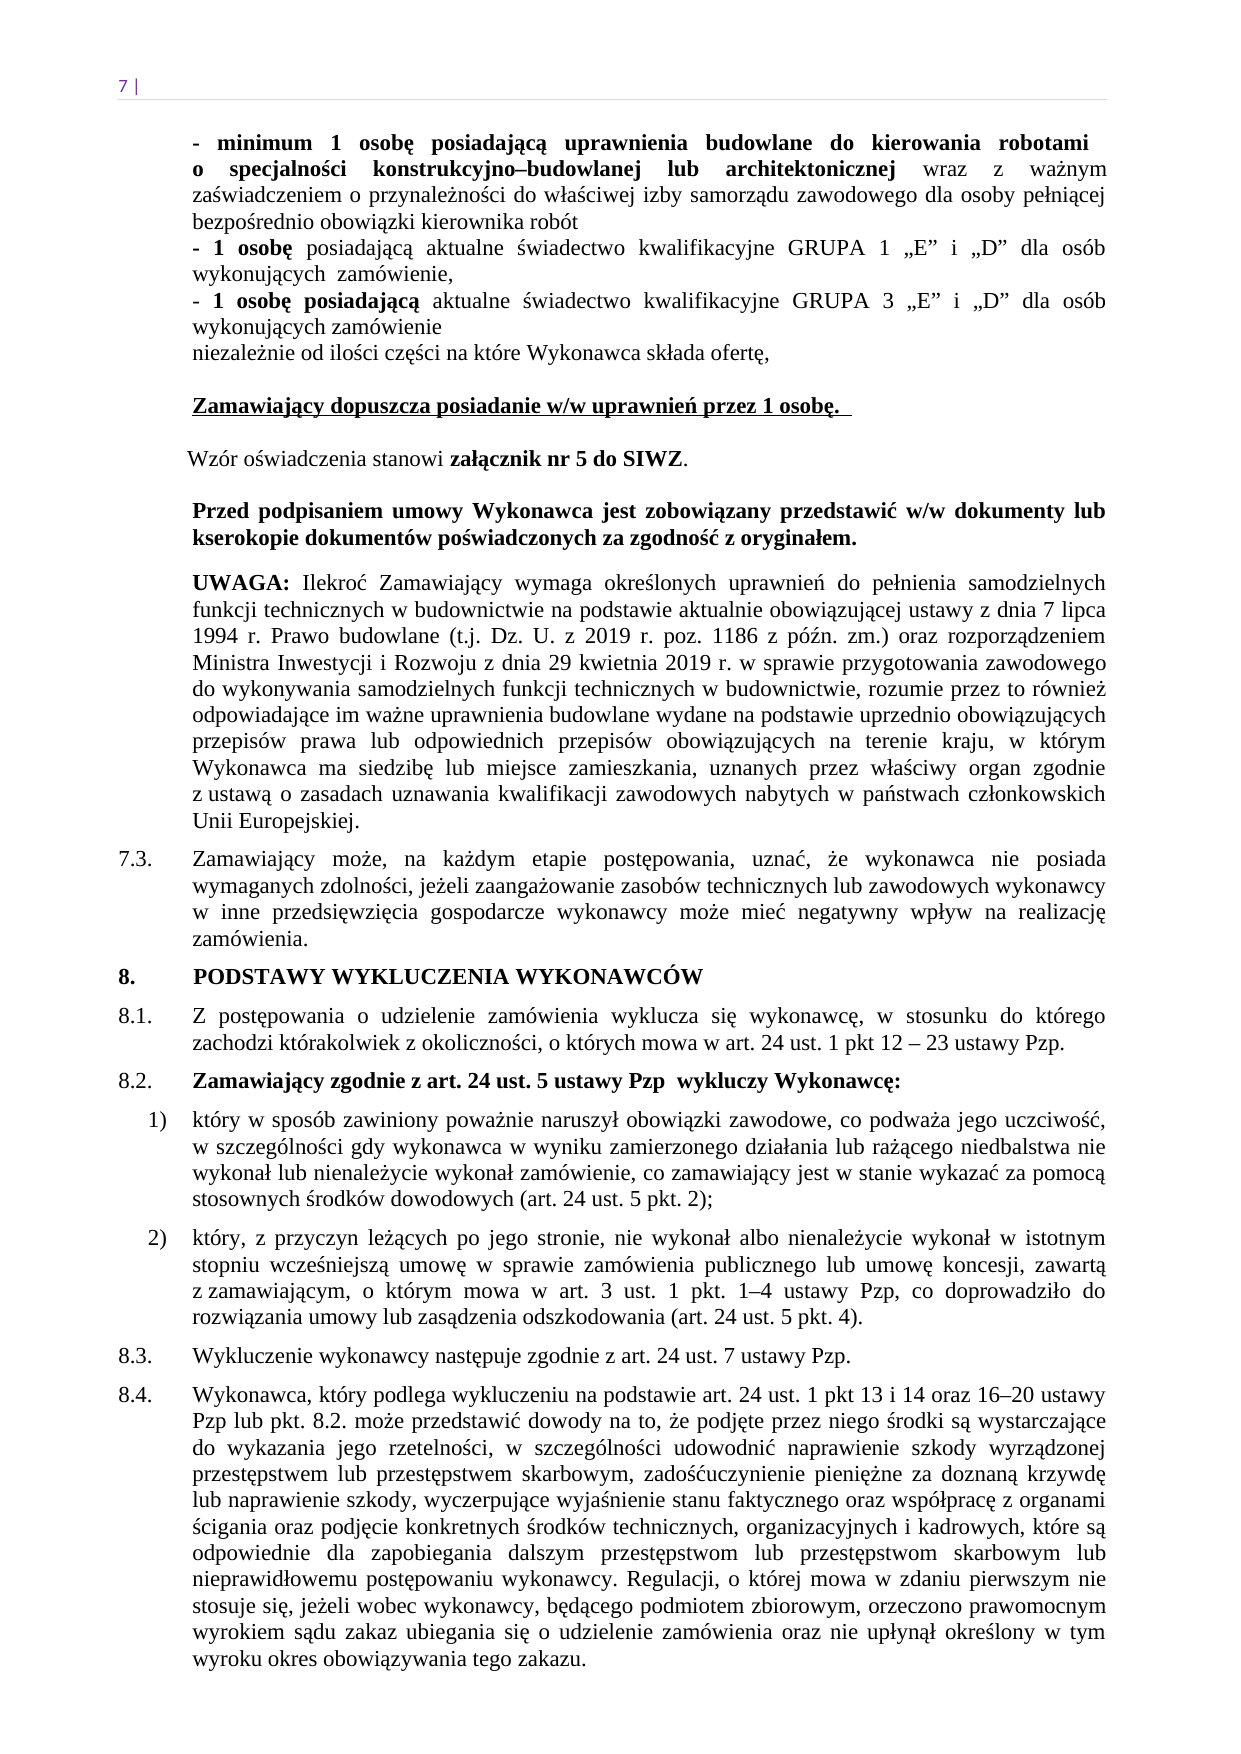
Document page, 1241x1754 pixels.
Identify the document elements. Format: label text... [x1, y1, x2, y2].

text 8.1. Z postępowania o udzielenie zamówienia wyklucza się wykonawcę, w stosunku do którego zachodzi którakolwiek z okoliczności, o których mowa w art. 24 ust. 1 pkt 12 – 23 ustawy Pzp. [118, 1002, 1107, 1055]
text 1) który w sposób zawiniony poważnie naruszył obowiązki zawodowe, co podważa jego uczciwość, w szczególności gdy wykonawca w wyniku zamierzonego działania lub rażącego niedbalstwa nie wykonał lub nienależycie wykonał zamówienie, co zamawiający jest w stanie wykazać za pomocą stosownych środków dowodowych (art. 24 ust. 5 pkt. 2); [148, 1106, 1107, 1212]
text niezależnie od ilości części na które Wykonawca składa ofertę, [192, 339, 1107, 366]
text 8.4. Wykonawca, który podlega wykluczeniu na podstawie art. 24 ust. 1 pkt 13 i 14 oraz 16–20 ustawy Pzp lub pkt. 8.2. może przedstawić dowody na to, że podjęte przez niego środki są wystarczające do wykazania jego rzetelności, w szczególności udowodnić naprawienie szkody wyrządzonej przestępstwem lub przestępstwem skarbowym, zadośćuczynienie pieniężne za doznaną krzywdę lub naprawienie szkody, wyczerpujące wyjaśnienie stanu faktycznego oraz współpracę z organami ścigania oraz podjęcie konkretnych środków technicznych, organizacyjnych i kadrowych, które są odpowiednie dla zapobiegania dalszym przestępstwom lub przestępstwom skarbowym lub nieprawidłowemu postępowaniu wykonawcy. Regulacji, o której mowa w zdaniu pierwszym nie stosuje się, jeżeli wobec wykonawcy, będącego podmiotem zbiorowym, orzeczono prawomocnym wyrokiem sądu zakaz ubiegania się o udzielenie zamówienia oraz nie upłynął określony w tym wyroku okres obowiązywania tego zakazu. [118, 1381, 1107, 1671]
text - 1 osobę posiadającą aktualne świadectwo kwalifikacyjne GRUPA 1 „E” i „D” dla osób wykonujących zamówienie, [192, 234, 1107, 287]
text 8.3. Wykluczenie wykonawcy następuje zgodnie z art. 24 ust. 7 ustawy Pzp. [118, 1342, 1107, 1368]
text 2) który, z przyczyn leżących po jego stronie, nie wykonał albo nienależycie wykonał w istotnym stopniu wcześniejszą umowę w sprawie zamówienia publicznego lub umowę koncesji, zawartą z zamawiającym, o którym mowa w art. 3 ust. 1 pkt. 1–4 ustawy Pzp, co doprowadziło do rozwiązania umowy lub zasądzenia odszkodowania (art. 24 ust. 5 pkt. 4). [148, 1224, 1107, 1330]
text Przed podpisaniem umowy Wykonawca jest zobowiązany przedstawić w/w dokumenty lub kserokopie dokumentów poświadczonych za zgodność z oryginałem. [192, 498, 1107, 550]
text UWAGA: Ilekroć Zamawiający wymaga określonych uprawnień do pełnienia samodzielnych funkcji technicznych w budownictwie na podstawie aktualnie obowiązującej ustawy z dnia 7 lipca 1994 r. Prawo budowlane (t.j. Dz. U. z 2019 r. poz. 1186 z późn. zm.) oraz rozporządzeniem Ministra Inwestycji i Rozwoju z dnia 29 kwietnia 2019 r. w sprawie przygotowania zawodowego do wykonywania samodzielnych funkcji technicznych w budownictwie, rozumie przez to również odpowiadające im ważne uprawnienia budowlane wydane na podstawie uprzednio obowiązujących przepisów prawa lub odpowiednich przepisów obowiązujących na terenie kraju, w którym Wykonawca ma siedzibę lub miejsce zamieszkania, uznanych przez właściwy organ zgodnie z ustawą o zasadach uznawania kwalifikacji zawodowych nabytych w państwach członkowskich Unii Europejskiej. [192, 569, 1107, 833]
text Zamawiający dopuszcza posiadanie w/w uprawnień przez 1 osobę. [192, 392, 1107, 418]
text - 1 osobę posiadającą aktualne świadectwo kwalifikacyjne GRUPA 3 „E” i „D” dla osób wykonujących zamówienie [192, 287, 1107, 339]
text Wzór oświadczenia stanowi załącznik nr 5 do SIWZ. [118, 445, 1107, 471]
text 8. PODSTAWY WYKLUCZENIA WYKONAWCÓW [118, 963, 1107, 990]
text 7.3. Zamawiający może, na każdym etapie postępowania, uznać, że wykonawca nie posiada wymaganych zdolności, jeżeli zaangażowanie zasobów technicznych lub zawodowych wykonawcy w inne przedsięwzięcia gospodarcze wykonawcy może mieć negatywny wpływ na realizację zamówienia. [118, 846, 1107, 951]
text - minimum 1 osobę posiadającą uprawnienia budowlane do kierowania robotami o specjalności konstrukcyjno–budowlanej lub architektonicznej wraz z ważnym zaświadczeniem o przynależności do właściwej izby samorządu zawodowego dla osoby pełniącej bezpośrednio obowiązki kierownika robót [192, 129, 1107, 234]
text 8.2. Zamawiający zgodnie z art. 24 ust. 5 ustawy Pzp wykluczy Wykonawcę: [118, 1067, 1107, 1094]
